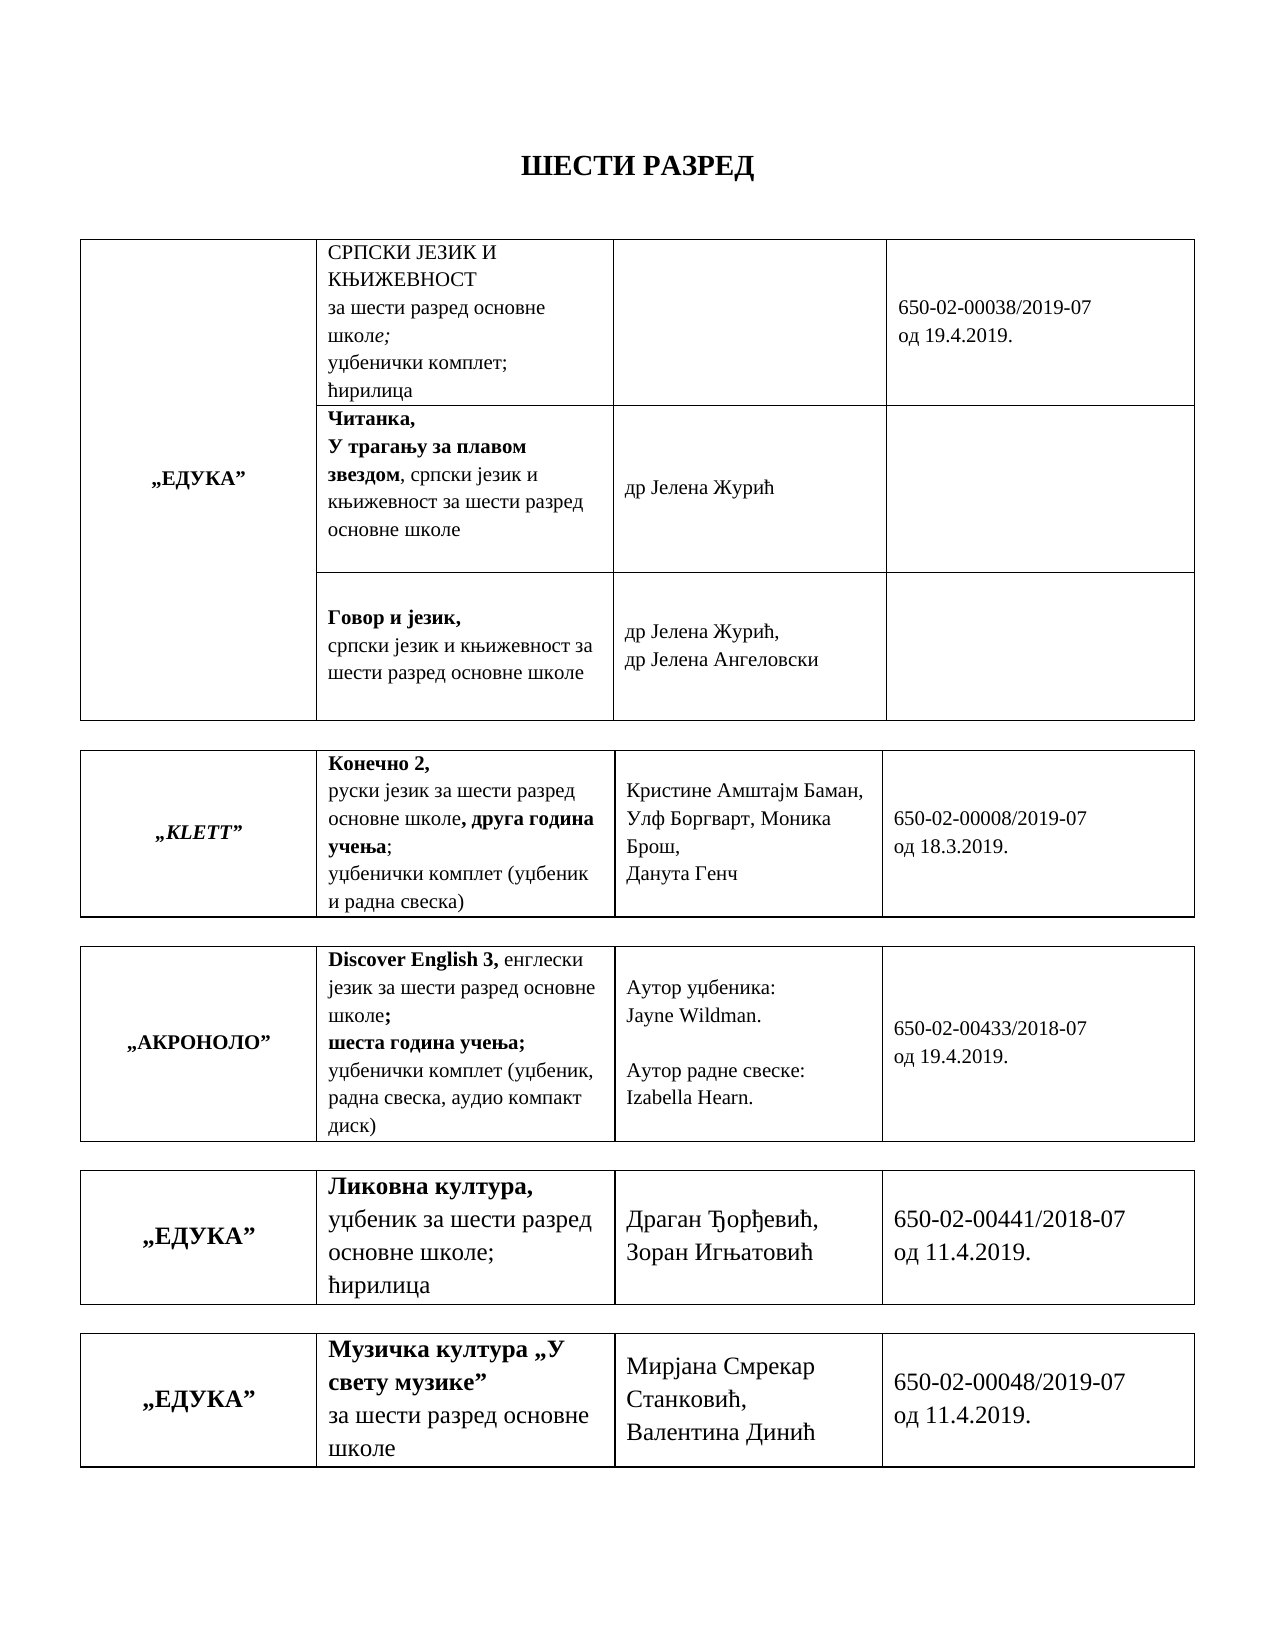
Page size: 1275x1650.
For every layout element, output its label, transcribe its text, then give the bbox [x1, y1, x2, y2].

table_header [614, 240, 886, 405]
table_cell Говор и језик, српски језик и књижевност за шести разред основне школе [317, 573, 613, 720]
table_header „АКРОНОЛО” [81, 947, 316, 1141]
table_header Драган Ђорђевић, Зоран Игњатовић [616, 1171, 882, 1303]
table_header 650-02-00008/2019-07 од 18.3.2019. [883, 751, 1194, 916]
table_header СРПСКИ ЈЕЗИК И КЊИЖЕВНОСТ за шести разред основне школе; уџбенички комплет; ћирилица [317, 240, 613, 405]
table_cell [887, 573, 1194, 720]
table_header Конечно 2, руски језик за шести разред основне школе, друга година учења; уџбенички комплет (уџбеник и радна свеска) [317, 751, 614, 916]
table_cell др Јелена Журић [614, 406, 886, 572]
table_header Мирјана Смрекар Станковић, Валентина Динић [616, 1334, 882, 1466]
table_header „ЕДУКА” [81, 1171, 316, 1303]
table_cell др Јелена Журић, др Јелена Ангеловски [614, 573, 886, 720]
table_header Ликовна култура, уџбеник за шести разред основне школе; ћирилица [317, 1171, 614, 1303]
table_header „KLETT” [81, 751, 316, 916]
table_header 650-02-00433/2018-07 од 19.4.2019. [883, 947, 1194, 1141]
table_header „ЕДУКА” [81, 240, 316, 720]
table_header Discover English 3, енглески језик за шести разред основне школе; шеста година учења; уџбенички комплет (уџбеник, радна свеска, аудио компакт диск) [317, 947, 614, 1141]
table_header Аутор уџбеника: Jayne Wildman. Аутор радне свеске: Izabella Hearn. [616, 947, 882, 1141]
table_cell [887, 406, 1194, 572]
text ШЕСТИ РАЗРЕД [148, 148, 1127, 181]
table_cell Читанка, У трагању за плавом звездом, српски језик и књижевност за шести разред основне школе [317, 406, 613, 572]
table_header Музичка култура „У свету музике” за шести разред основне школе [317, 1334, 614, 1466]
table_header 650-02-00038/2019-07 од 19.4.2019. [887, 240, 1194, 405]
table_header 650-02-00441/2018-07 од 11.4.2019. [883, 1171, 1194, 1303]
table_header Кристине Амштајм Баман, Улф Боргварт, Моника Брош, Данута Генч [616, 751, 882, 916]
table_header „ЕДУКА” [81, 1334, 316, 1466]
table_header 650-02-00048/2019-07 од 11.4.2019. [883, 1334, 1194, 1466]
